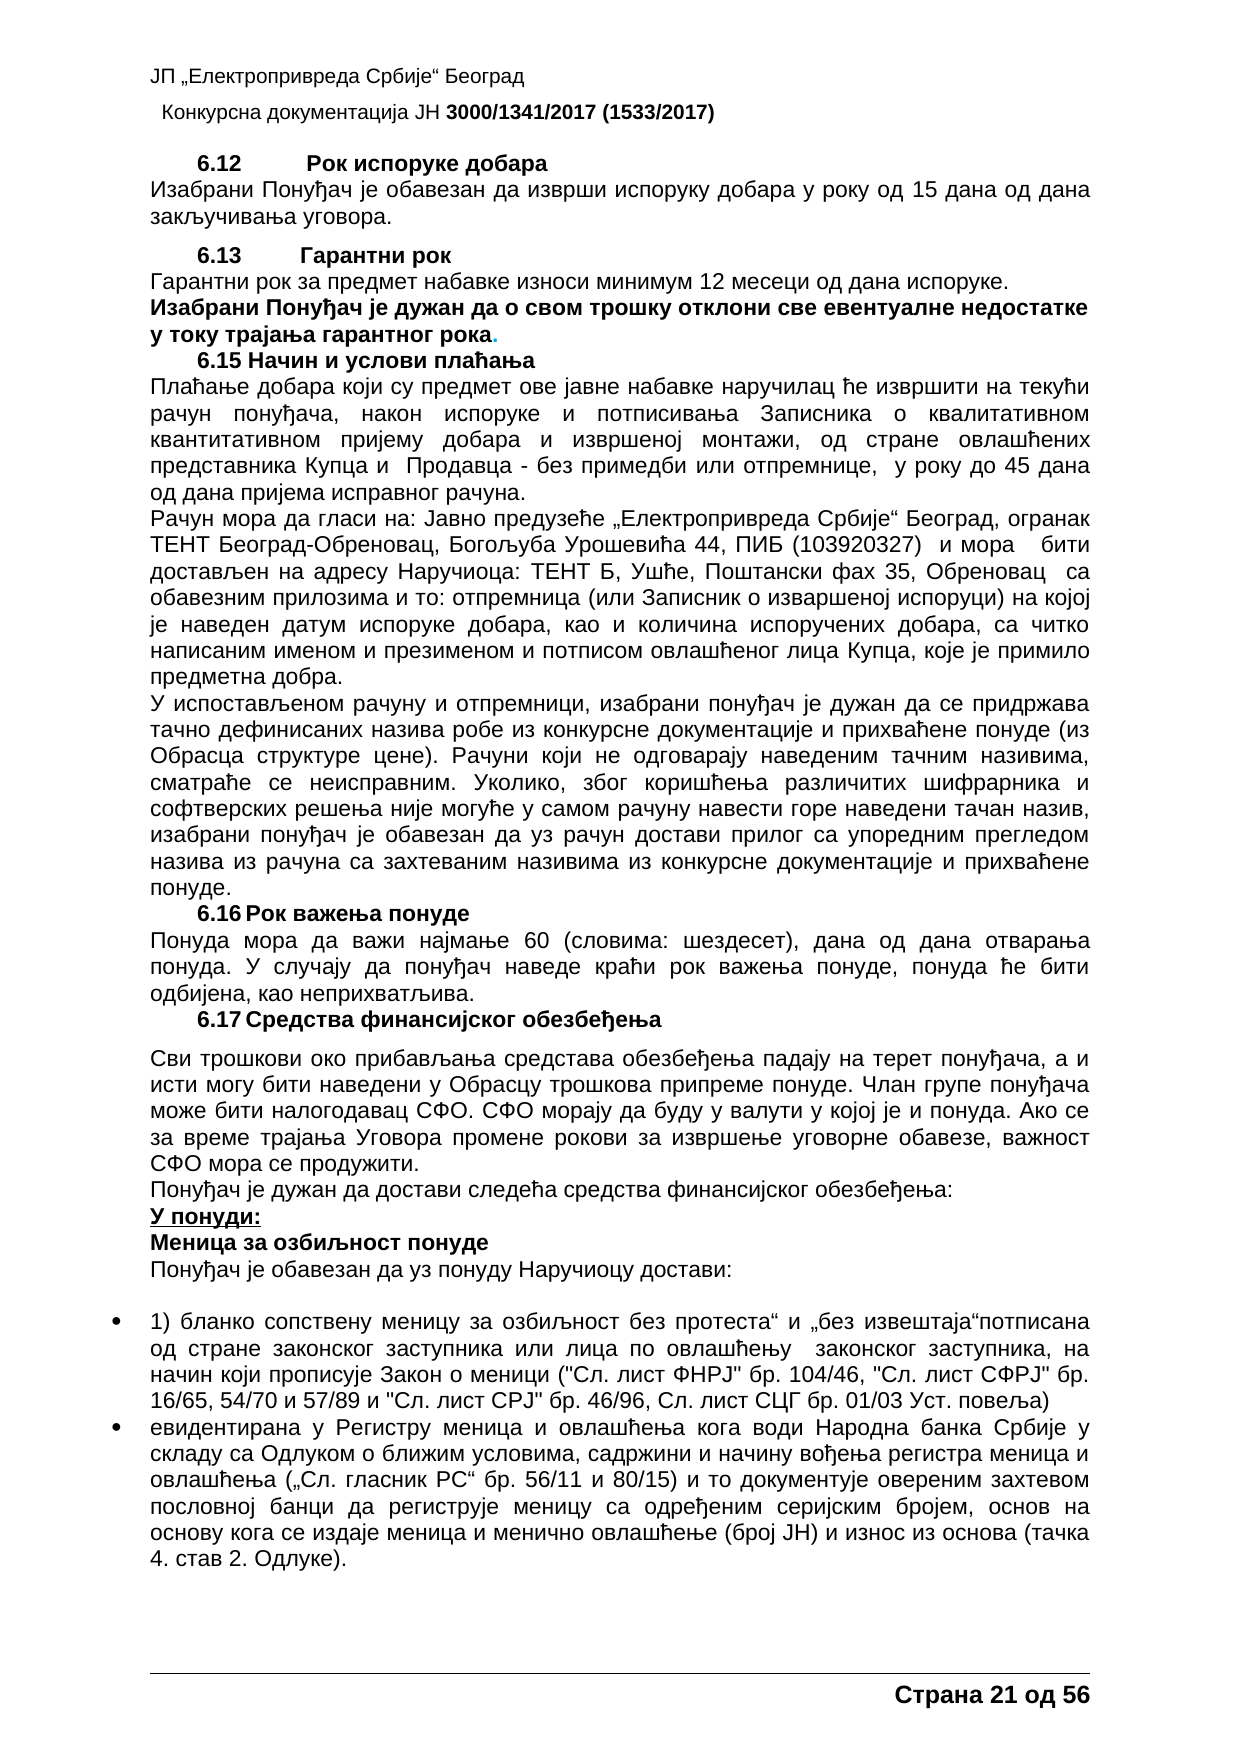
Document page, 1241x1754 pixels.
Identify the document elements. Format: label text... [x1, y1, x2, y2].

text Понуђач је дужан да достави следећа средства финансијског обезбеђења: [150, 1176, 1090, 1203]
list евидентирана у Регистру меница и овлашћења кога води Народна банка Србије у складу са Одлуком о ближим условима, садржини и начину вођења регистра меница и овлашћења („Сл. гласник РС“ бр. 56/11 и 80/15) и то документује овереним захтевом пословној банци да региструје меницу са одређеним серијским бројем, основ на основу кога се издаје меница и менично овлашћење (број ЈН) и износ из основа (тачка 4. став 2. Одлуке). [112, 1414, 1090, 1572]
text Понуђач је обавезан да уз понуду Наручиоцу достави: [150, 1256, 1090, 1282]
text Меница за озбиљност понуде [150, 1229, 1090, 1256]
text У понуди: [150, 1203, 1090, 1229]
subtitle Изабрани Понуђач је дужан да о свом трошку отклони све евентуалне недостатке у току трајања гарантног рока. [150, 294, 1090, 347]
subtitle Гарантни рок [197, 242, 1090, 268]
list Изабрани Понуђач је обавезан да изврши испоруку добара у року од 15 дана од дана закључивања уговора. [150, 176, 1090, 229]
text Гарантни рок за предмет набавке износи минимум 12 месеци од дана испоруке. [150, 268, 1090, 294]
list Средства финансијског обезбеђења [197, 1006, 1090, 1032]
list 1) бланко сопствену меницу за озбиљност без протеста“ и „без извештаја“потписана од стране законског заступника или лица по овлашћењу законског заступника, на начин који прописује Закон о меници ("Сл. лист ФНРЈ" бр. 104/46, "Сл. лист СФРЈ" бр. 16/65, 54/70 и 57/89 и "Сл. лист СРЈ" бр. 46/96, Сл. лист СЦГ бр. 01/03 Уст. повеља) [112, 1308, 1090, 1414]
text Сви трошкови око прибављања средстава обезбеђења падају на терет понуђача, а и исти могу бити наведени у Обрасцу трошкова припреме понуде. Члан групе понуђача може бити налогодавац СФО. СФО морају да буду у валути у којој је и понуда. Ако се за време трајања Уговора промене рокови за извршење уговорне обавезе, важност СФО мора се продужити. [150, 1045, 1090, 1176]
text Плаћање добара који су предмет ове јавне набавке наручилац ће извршити на текући рачун понуђача, након испоруке и потписивања Записника о квалитативном квантитативном пријему добара и извршеној монтажи, од стране овлашћених представника Купца и Продавца - без примедби или отпремнице, у року до 45 дана од дана пријема исправног рачуна. [150, 373, 1090, 505]
text 6.15 Начин и услови плаћања [197, 347, 1090, 373]
text Рачун мора да гласи на: Јавно предузеће „Електропривреда Србије“ Београд, огранак ТЕНТ Београд-Обреновац, Богољуба Урошевића 44, ПИБ (103920327) и мора бити достављен на адресу Наручиоца: ТЕНТ Б, Ушће, Поштански фах 35, Обреновац са обавезним прилозима и то: отпремница (или Записник о изваршеној испоруци) на којој је наведен датум испоруке добара, као и количина испоручених добара, са читко написаним именом и презименом и потписом овлашћеног лица Купца, које је примило предметна добра. [150, 505, 1090, 689]
text Понуда мора да важи најмање 60 (словима: шездесет), дана од дана отварања понуда. У случају да понуђач наведе краћи рок важења понуде, понуда ће бити одбијена, као неприхватљива. [150, 927, 1090, 1006]
subtitle Рок испоруке добара [197, 150, 1090, 176]
text У испостављеном рачуну и отпремници, изабрани понуђач је дужан да се придржава тачно дефинисаних назива робе из конкурсне документације и прихваћене понуде (из Обрасца структуре цене). Рачуни који не одговарају наведеним тачним називима, сматраће се неисправним. Уколико, због коришћења различитих шифрарника и софтверских решења није могуће у самом рачуну навести горе наведени тачан назив, изабрани понуђач је обавезан да уз рачун достави прилог са упоредним прегледом назива из рачуна са захтеваним називима из конкурсне документације и прихваћене понуде. [150, 689, 1090, 900]
list Рок важења понуде [197, 900, 1090, 927]
